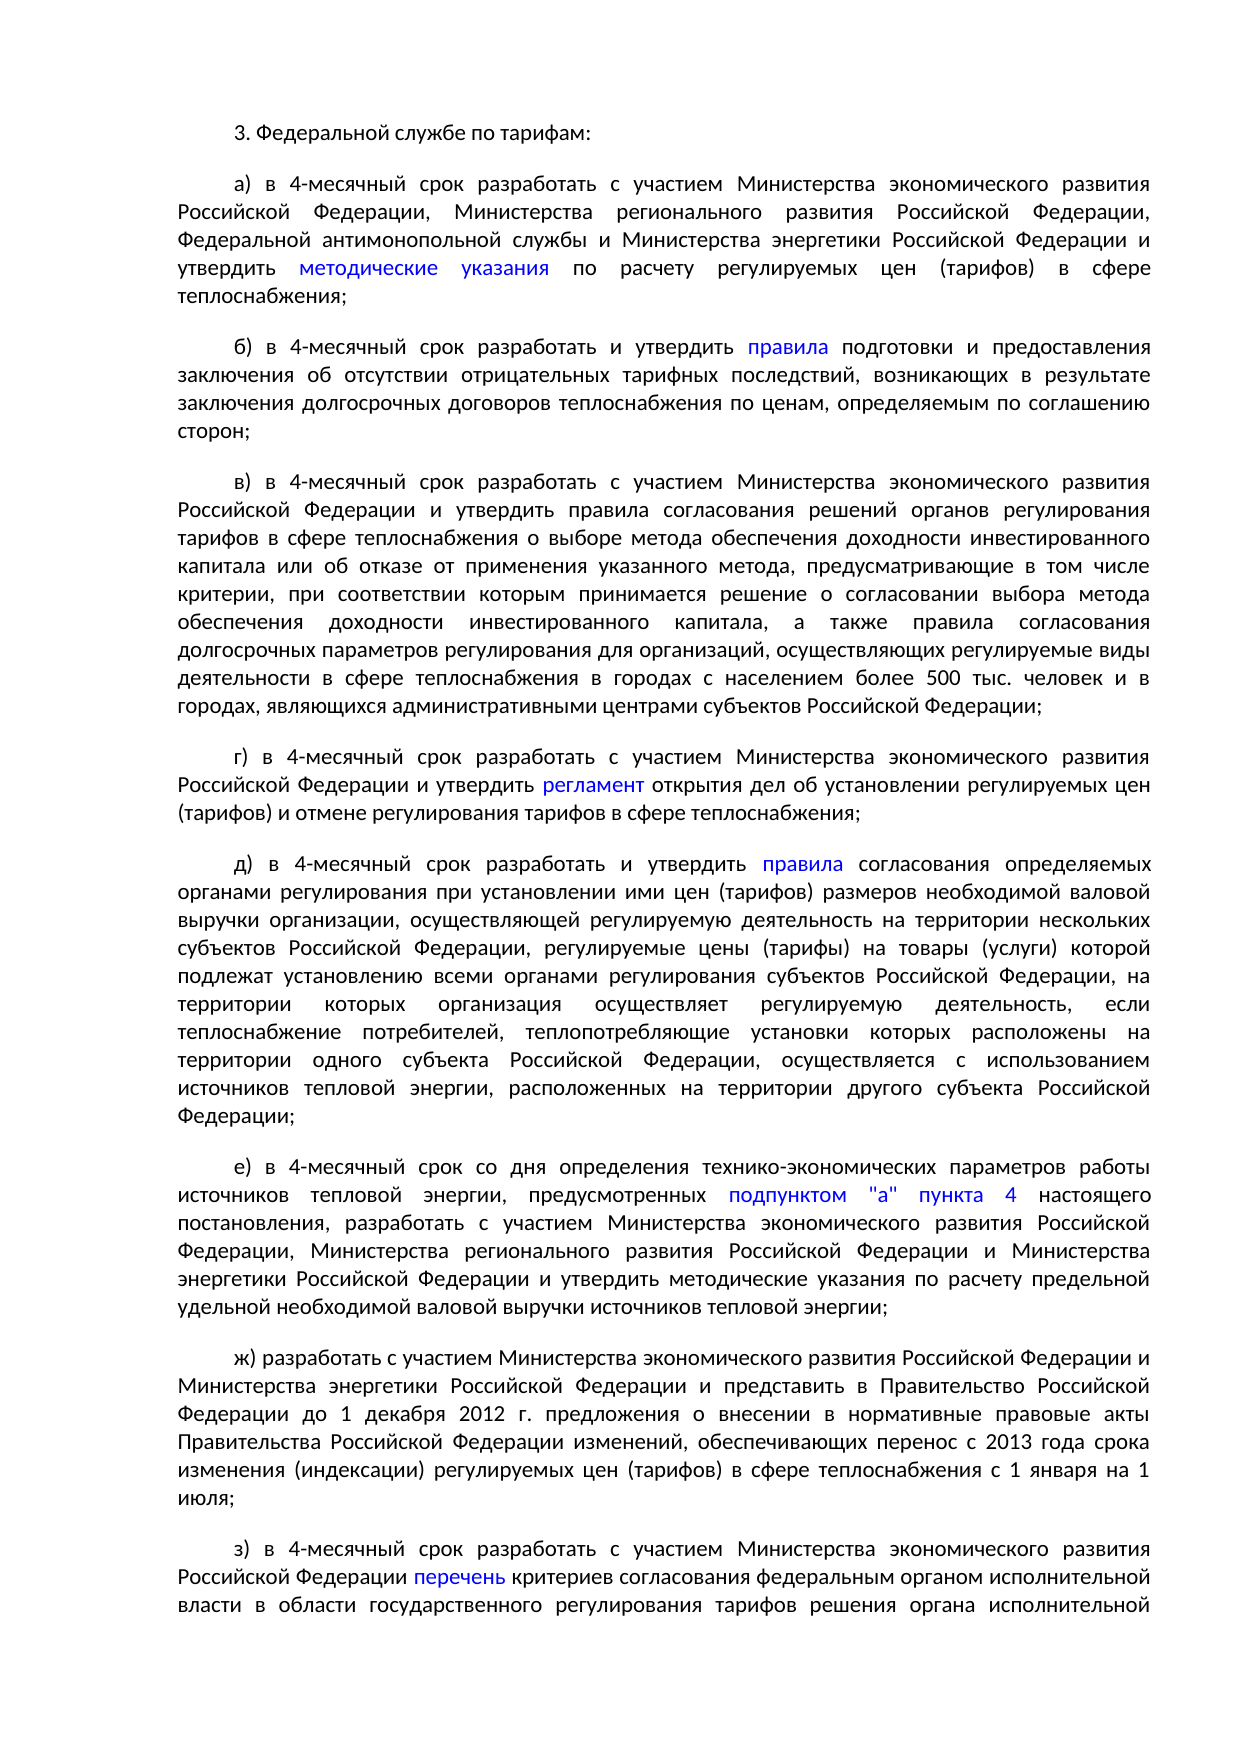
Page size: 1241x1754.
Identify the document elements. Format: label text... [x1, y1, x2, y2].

text в) в 4-месячный срок разработать с участием Министерства экономического развития Российской Федерации и утвердить правила согласования решений органов регулирования тарифов в сфере теплоснабжения о выборе метода обеспечения доходности инвестированного капитала или об отказе от применения указанного метода, предусматривающие в том числе критерии, при соответствии которым принимается решение о согласовании выбора метода обеспечения доходности инвестированного капитала, а также правила согласования долгосрочных параметров регулирования для организаций, осуществляющих регулируемые виды деятельности в сфере теплоснабжения в городах с населением более 500 тыс. человек и в городах, являющихся административными центрами субъектов Российской Федерации; [177, 467, 1152, 719]
text а) в 4-месячный срок разработать с участием Министерства экономического развития Российской Федерации, Министерства регионального развития Российской Федерации, Федеральной антимонопольной службы и Министерства энергетики Российской Федерации и утвердить методические указания по расчету регулируемых цен (тарифов) в сфере теплоснабжения; [177, 169, 1152, 309]
text 3. Федеральной службе по тарифам: [177, 118, 1152, 146]
text е) в 4-месячный срок со дня определения технико-экономических параметров работы источников тепловой энергии, предусмотренных подпунктом "а" пункта 4 настоящего постановления, разработать с участием Министерства экономического развития Российской Федерации, Министерства регионального развития Российской Федерации и Министерства энергетики Российской Федерации и утвердить методические указания по расчету предельной удельной необходимой валовой выручки источников тепловой энергии; [177, 1152, 1152, 1320]
text д) в 4-месячный срок разработать и утвердить правила согласования определяемых органами регулирования при установлении ими цен (тарифов) размеров необходимой валовой выручки организации, осуществляющей регулируемую деятельность на территории нескольких субъектов Российской Федерации, регулируемые цены (тарифы) на товары (услуги) которой подлежат установлению всеми органами регулирования субъектов Российской Федерации, на территории которых организация осуществляет регулируемую деятельность, если теплоснабжение потребителей, теплопотребляющие установки которых расположены на территории одного субъекта Российской Федерации, осуществляется с использованием источников тепловой энергии, расположенных на территории другого субъекта Российской Федерации; [177, 849, 1152, 1129]
text ж) разработать с участием Министерства экономического развития Российской Федерации и Министерства энергетики Российской Федерации и представить в Правительство Российской Федерации до 1 декабря 2012 г. предложения о внесении в нормативные правовые акты Правительства Российской Федерации изменений, обеспечивающих перенос с 2013 года срока изменения (индексации) регулируемых цен (тарифов) в сфере теплоснабжения с 1 января на 1 июля; [177, 1343, 1152, 1511]
text г) в 4-месячный срок разработать с участием Министерства экономического развития Российской Федерации и утвердить регламент открытия дел об установлении регулируемых цен (тарифов) и отмене регулирования тарифов в сфере теплоснабжения; [177, 742, 1152, 826]
text б) в 4-месячный срок разработать и утвердить правила подготовки и предоставления заключения об отсутствии отрицательных тарифных последствий, возникающих в результате заключения долгосрочных договоров теплоснабжения по ценам, определяемым по соглашению сторон; [177, 332, 1152, 444]
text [177, 1534, 1152, 1618]
